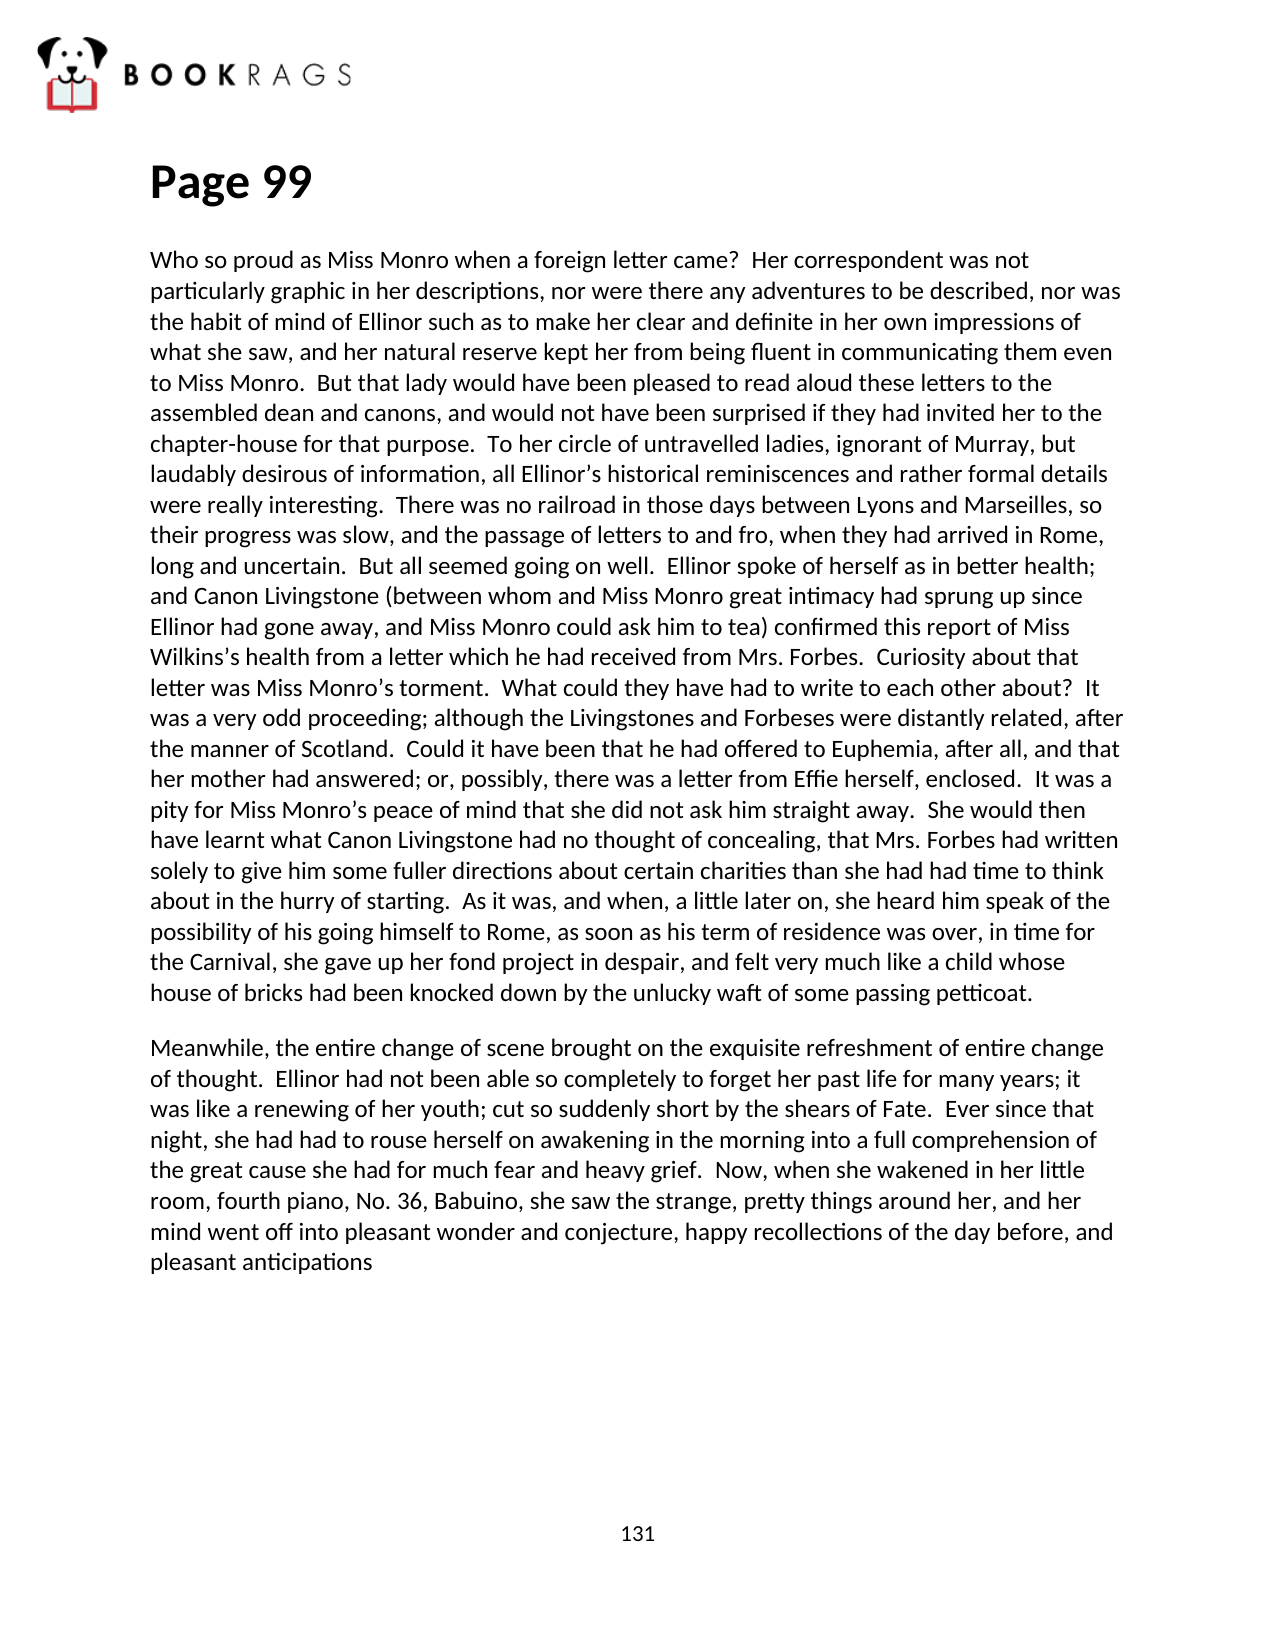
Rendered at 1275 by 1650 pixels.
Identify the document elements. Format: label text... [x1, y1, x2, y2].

text Who so proud as Miss Monro when a foreign letter came? Her correspondent was not particularly graphic in her descriptions, nor were there any adventures to be described, nor was the habit of mind of Ellinor such as to make her clear and definite in her own impressions of what she saw, and her natural reserve kept her from being fluent in communicating them even to Miss Monro. But that lady would have been pleased to read aloud these letters to the assembled dean and canons, and would not have been surprised if they had invited her to the chapter-house for that purpose. To her circle of untravelled ladies, ignorant of Murray, but laudably desirous of information, all Ellinor’s historical reminiscences and rather formal details were really interesting. There was no railroad in those days between Lyons and Marseilles, so their progress was slow, and the passage of letters to and fro, when they had arrived in Rome, long and uncertain. But all seemed going on well. Ellinor spoke of herself as in better health; and Canon Livingstone (between whom and Miss Monro great intimacy had sprung up since Ellinor had gone away, and Miss Monro could ask him to tea) confirmed this report of Miss Wilkins’s health from a letter which he had received from Mrs. Forbes. Curiosity about that letter was Miss Monro’s torment. What could they have had to write to each other about? It was a very odd proceeding; although the Livingstones and Forbeses were distantly related, after the manner of Scotland. Could it have been that he had offered to Euphemia, after all, and that her mother had answered; or, possibly, there was a letter from Effie herself, enclosed. It was a pity for Miss Monro’s peace of mind that she did not ask him straight away. She would then have learnt what Canon Livingstone had no thought of concealing, that Mrs. Forbes had written solely to give him some fuller directions about certain charities than she had had time to think about in the hurry of starting. As it was, and when, a little later on, she heard him speak of the possibility of his going himself to Rome, as soon as his term of residence was over, in time for the Carnival, she gave up her fond project in despair, and felt very much like a child whose house of bricks had been knocked down by the unlucky waft of some passing petticoat. [150, 244, 1125, 1008]
picture [37, 37, 351, 113]
text Meanwhile, the entire change of scene brought on the exquisite refreshment of entire change of thought. Ellinor had not been able so completely to forget her past life for many years; it was like a renewing of her youth; cut so suddenly short by the shears of Fate. Ever since that night, she had had to rouse herself on awakening in the morning into a full comprehension of the great cause she had for much fear and heavy grief. Now, when she wakened in her little room, fourth piano, No. 36, Babuino, she saw the strange, pretty things around her, and her mind went off into pleasant wonder and conjecture, happy recollections of the day before, and pleasant anticipations [150, 1033, 1125, 1277]
text Page 99 [150, 150, 1125, 211]
